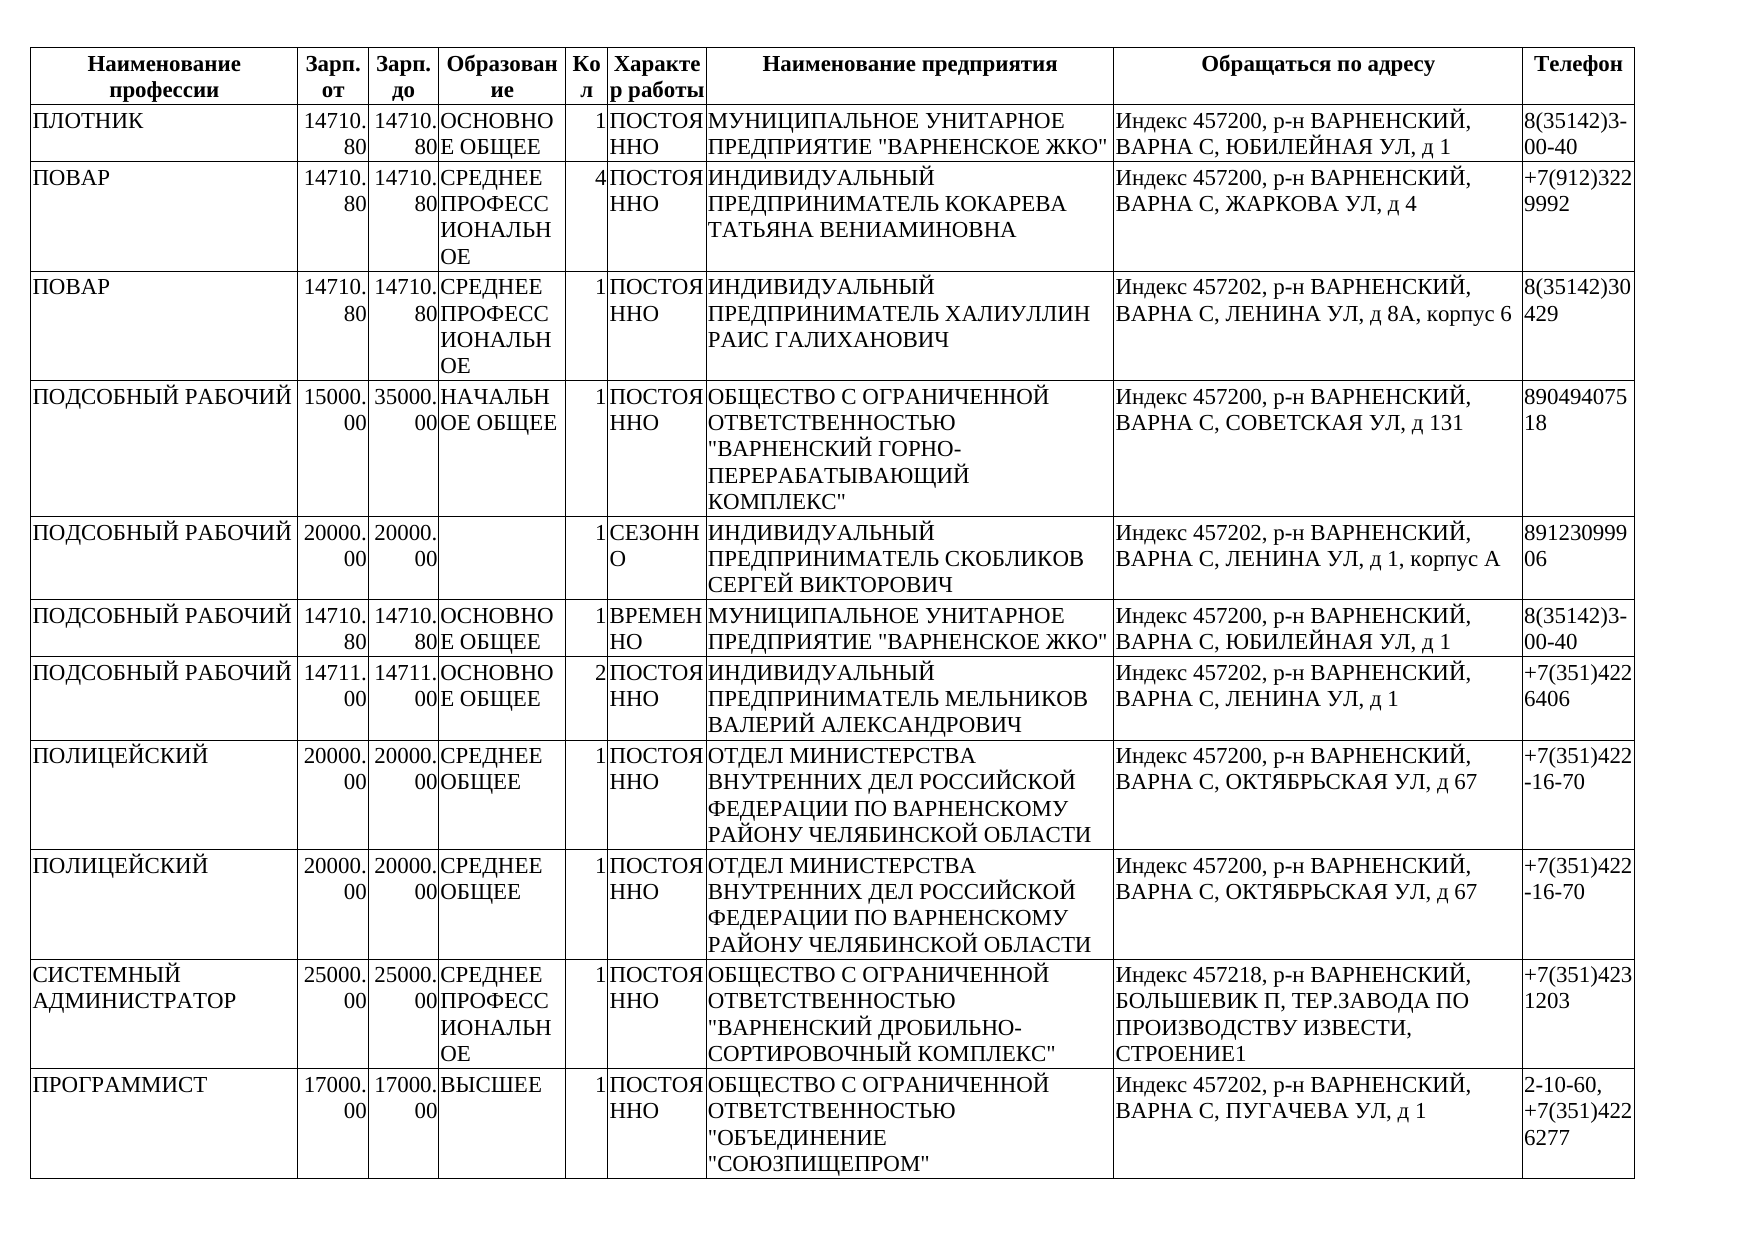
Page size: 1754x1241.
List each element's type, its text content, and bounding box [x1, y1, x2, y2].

table_cell ПОДСОБНЫЙ РАБОЧИЙ [31, 600, 297, 656]
table_cell 14710.80 [298, 272, 368, 380]
table_cell ПОДСОБНЫЙ РАБОЧИЙ [31, 517, 297, 599]
table_cell 4 [566, 162, 607, 271]
table_cell +7(912)3229992 [1523, 162, 1634, 271]
table_cell СЕЗОННО [608, 517, 706, 599]
table_cell 2-10-60, +7(351)4226277 [1523, 1069, 1634, 1178]
table_cell 8(35142)3-00-40 [1523, 600, 1634, 656]
table_cell Индекс 457202, р-н ВАРНЕНСКИЙ, ВАРНА С, ЛЕНИНА УЛ, д 8А, корпус 6 [1114, 272, 1522, 380]
table_cell ПОСТОЯННО [608, 162, 706, 271]
table_cell 8(35142)3-00-40 [1523, 105, 1634, 161]
table_cell 8(35142)30429 [1523, 272, 1634, 380]
table_cell +7(351)422-16-70 [1523, 741, 1634, 849]
table_cell Индекс 457200, р-н ВАРНЕНСКИЙ, ВАРНА С, ОКТЯБРЬСКАЯ УЛ, д 67 [1114, 850, 1522, 959]
table_cell ПРОГРАММИСТ [31, 1069, 297, 1178]
table_cell ОТДЕЛ МИНИСТЕРСТВА ВНУТРЕННИХ ДЕЛ РОССИЙСКОЙ ФЕДЕРАЦИИ ПО ВАРНЕНСКОМУ РАЙОНУ ЧЕЛЯБИНСКОЙ ОБЛАСТИ [707, 741, 1113, 849]
table_cell ОСНОВНОЕ ОБЩЕЕ [439, 600, 565, 656]
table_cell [707, 1069, 1113, 1178]
table_cell НАЧАЛЬНОЕ ОБЩЕЕ [439, 381, 565, 516]
table_cell +7(351)4231203 [1523, 960, 1634, 1068]
table_cell Индекс 457200, р-н ВАРНЕНСКИЙ, ВАРНА С, СОВЕТСКАЯ УЛ, д 131 [1114, 381, 1522, 516]
table_cell 20000.00 [369, 517, 438, 599]
table_cell ПОЛИЦЕЙСКИЙ [31, 741, 297, 849]
table_cell 1 [566, 1069, 607, 1178]
table_cell 20000.00 [298, 850, 368, 959]
table_cell 14710.80 [369, 600, 438, 656]
table_cell СРЕДНЕЕ ОБЩЕЕ [439, 850, 565, 959]
table_cell 1 [566, 381, 607, 516]
table_cell СРЕДНЕЕ ПРОФЕССИОНАЛЬНОЕ [439, 960, 565, 1068]
table_header Наименование профессии [31, 48, 297, 104]
table_cell 20000.00 [369, 741, 438, 849]
table_cell МУНИЦИПАЛЬНОЕ УНИТАРНОЕ ПРЕДПРИЯТИЕ "ВАРНЕНСКОЕ ЖКО" [707, 600, 1113, 656]
table_cell СРЕДНЕЕ ПРОФЕССИОНАЛЬНОЕ [439, 162, 565, 271]
table_cell ПОСТОЯННО [608, 381, 706, 516]
table_cell 14710.80 [298, 162, 368, 271]
table_header Наименование предприятия [707, 48, 1113, 104]
table_cell СРЕДНЕЕ ОБЩЕЕ [439, 741, 565, 849]
table_cell ИНДИВИДУАЛЬНЫЙ ПРЕДПРИНИМАТЕЛЬ ХАЛИУЛЛИН РАИС ГАЛИХАНОВИЧ [707, 272, 1113, 380]
table_header Зарп. от [298, 48, 368, 104]
table_cell 14710.80 [369, 272, 438, 380]
table_cell 1 [566, 600, 607, 656]
table_cell ПОДСОБНЫЙ РАБОЧИЙ [31, 381, 297, 516]
table_cell 1 [566, 850, 607, 959]
table_cell 1 [566, 741, 607, 849]
table_cell 20000.00 [298, 517, 368, 599]
table_cell ИНДИВИДУАЛЬНЫЙ ПРЕДПРИНИМАТЕЛЬ КОКАРЕВА ТАТЬЯНА ВЕНИАМИНОВНА [707, 162, 1113, 271]
table_cell 14711.00 [298, 657, 368, 739]
table_cell СИСТЕМНЫЙ АДМИНИСТРАТОР [31, 960, 297, 1068]
table_cell 14710.80 [298, 105, 368, 161]
table_cell Индекс 457202, р-н ВАРНЕНСКИЙ, ВАРНА С, ЛЕНИНА УЛ, д 1 [1114, 657, 1522, 739]
table_cell 20000.00 [298, 741, 368, 849]
table_cell ИНДИВИДУАЛЬНЫЙ ПРЕДПРИНИМАТЕЛЬ СКОБЛИКОВ СЕРГЕЙ ВИКТОРОВИЧ [707, 517, 1113, 599]
table_cell Индекс 457200, р-н ВАРНЕНСКИЙ, ВАРНА С, ОКТЯБРЬСКАЯ УЛ, д 67 [1114, 741, 1522, 849]
table_cell ПОСТОЯННО [608, 105, 706, 161]
table_cell 35000.00 [369, 381, 438, 516]
table_cell 2 [566, 657, 607, 739]
table_cell 1 [566, 517, 607, 599]
table_cell ПОЛИЦЕЙСКИЙ [31, 850, 297, 959]
table_header Телефон [1523, 48, 1634, 104]
table_cell +7(351)422-16-70 [1523, 850, 1634, 959]
table_cell Индекс 457202, р-н ВАРНЕНСКИЙ, ВАРНА С, ЛЕНИНА УЛ, д 1, корпус А [1114, 517, 1522, 599]
table_cell ОТДЕЛ МИНИСТЕРСТВА ВНУТРЕННИХ ДЕЛ РОССИЙСКОЙ ФЕДЕРАЦИИ ПО ВАРНЕНСКОМУ РАЙОНУ ЧЕЛЯБИНСКОЙ ОБЛАСТИ [707, 850, 1113, 959]
table_cell Индекс 457200, р-н ВАРНЕНСКИЙ, ВАРНА С, ЖАРКОВА УЛ, д 4 [1114, 162, 1522, 271]
table_cell Индекс 457200, р-н ВАРНЕНСКИЙ, ВАРНА С, ЮБИЛЕЙНАЯ УЛ, д 1 [1114, 600, 1522, 656]
table_cell ПОВАР [31, 162, 297, 271]
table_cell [1114, 1069, 1522, 1178]
table_cell ОБЩЕСТВО С ОГРАНИЧЕННОЙ ОТВЕТСТВЕННОСТЬЮ "ВАРНЕНСКИЙ ГОРНО-ПЕРЕРАБАТЫВАЮЩИЙ КОМПЛЕКС" [707, 381, 1113, 516]
table_cell ПОСТОЯННО [608, 741, 706, 849]
table_cell ПОДСОБНЫЙ РАБОЧИЙ [31, 657, 297, 739]
table_cell 14710.80 [369, 162, 438, 271]
table_cell 17000.00 [369, 1069, 438, 1178]
table_header Образование [439, 48, 565, 104]
table_cell ПОСТОЯННО [608, 272, 706, 380]
table_cell Индекс 457218, р-н ВАРНЕНСКИЙ, БОЛЬШЕВИК П, ТЕР.ЗАВОДА ПО ПРОИЗВОДСТВУ ИЗВЕСТИ, СТРОЕНИЕ1 [1114, 960, 1522, 1068]
table_cell 17000.00 [298, 1069, 368, 1178]
table_cell ПОСТОЯННО [608, 657, 706, 739]
table_cell 89049407518 [1523, 381, 1634, 516]
table_header Зарп. до [369, 48, 438, 104]
table_cell [439, 517, 565, 599]
table_cell ПОСТОЯННО [608, 960, 706, 1068]
table_cell МУНИЦИПАЛЬНОЕ УНИТАРНОЕ ПРЕДПРИЯТИЕ "ВАРНЕНСКОЕ ЖКО" [707, 105, 1113, 161]
table_cell 1 [566, 960, 607, 1068]
table_cell 14711.00 [369, 657, 438, 739]
table_cell Индекс 457200, р-н ВАРНЕНСКИЙ, ВАРНА С, ЮБИЛЕЙНАЯ УЛ, д 1 [1114, 105, 1522, 161]
table_cell 1 [566, 105, 607, 161]
table_cell +7(351)4226406 [1523, 657, 1634, 739]
table_cell ОСНОВНОЕ ОБЩЕЕ [439, 657, 565, 739]
table_cell ПЛОТНИК [31, 105, 297, 161]
table_cell 14710.80 [298, 600, 368, 656]
table_header Характер работы [608, 48, 706, 104]
table_header Кол [566, 48, 607, 104]
table_cell 20000.00 [369, 850, 438, 959]
table_cell 25000.00 [298, 960, 368, 1068]
table_cell 89123099906 [1523, 517, 1634, 599]
table_cell ОСНОВНОЕ ОБЩЕЕ [439, 105, 565, 161]
table_cell СРЕДНЕЕ ПРОФЕССИОНАЛЬНОЕ [439, 272, 565, 380]
table_cell 25000.00 [369, 960, 438, 1068]
table_cell 15000.00 [298, 381, 368, 516]
table_cell ИНДИВИДУАЛЬНЫЙ ПРЕДПРИНИМАТЕЛЬ МЕЛЬНИКОВ ВАЛЕРИЙ АЛЕКСАНДРОВИЧ [707, 657, 1113, 739]
table_cell ОБЩЕСТВО С ОГРАНИЧЕННОЙ ОТВЕТСТВЕННОСТЬЮ "ВАРНЕНСКИЙ ДРОБИЛЬНО-СОРТИРОВОЧНЫЙ КОМПЛЕКС" [707, 960, 1113, 1068]
table_cell ПОВАР [31, 272, 297, 380]
table_header Обращаться по адресу [1114, 48, 1522, 104]
table_cell ПОСТОЯННО [608, 850, 706, 959]
table_cell ПОСТОЯННО [608, 1069, 706, 1178]
table_cell 1 [566, 272, 607, 380]
table_cell ВРЕМЕННО [608, 600, 706, 656]
table_cell ВЫСШЕЕ [439, 1069, 565, 1178]
table_cell 14710.80 [369, 105, 438, 161]
